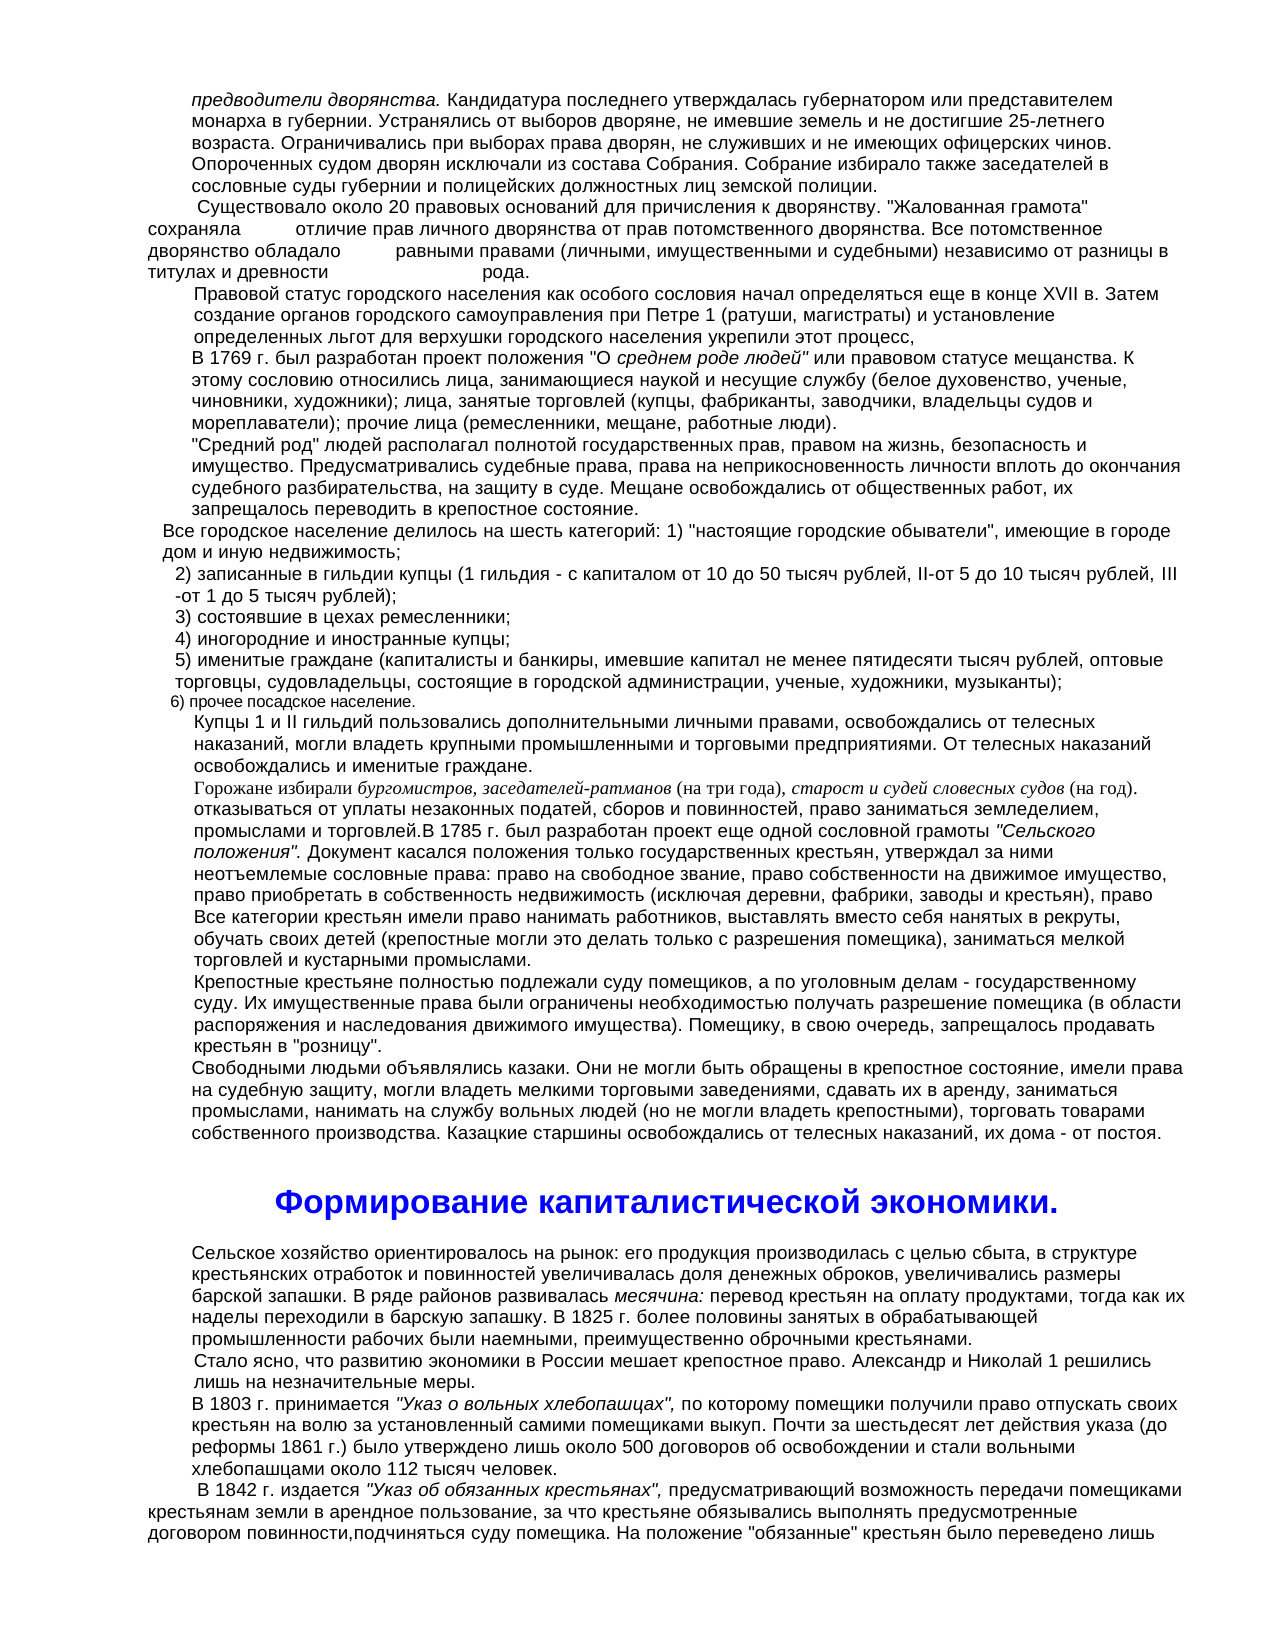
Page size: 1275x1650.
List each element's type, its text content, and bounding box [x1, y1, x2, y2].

text Существовало около 20 правовых оснований для причисления к дворянству. "Жалованная грамота" сохраняла отличие прав личного дворянства от прав потомственного дворянства. Все потомственное дворянство обладало равными правами (личными, имущественными и судебными) независимо от разницы в титулах и древности рода. [148, 196, 1186, 283]
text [191, 88, 1186, 196]
text 4) иногородние и иностранные купцы; [175, 628, 1186, 649]
text 6) прочее посадское население. [148, 692, 1186, 711]
text Крепостные крестьяне полностью подлежали суду помещиков, а по уголовным делам - государственному суду. Их имущественные права были ограничены необходимостью получать разрешение помещика (в области распоряжения и наследования движимого имущества). Помещику, в свою очередь, запрещалось продавать крестьян в "розницу". [193, 971, 1186, 1057]
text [148, 1479, 1186, 1544]
text 2) записанные в гильдии купцы (1 гильдия - с капиталом от 10 до 50 тысяч рублей, II-от 5 до 10 тысяч рублей, III -от 1 до 5 тысяч рублей); [175, 563, 1186, 606]
text В 1803 г. принимается "Указ о вольных хлебопашцах", по которому помещики получили право отпускать своих крестьян на волю за установленный самими помещиками выкуп. Почти за шестьдесят лет действия указа (до реформы 1861 г.) было утверждено лишь около 500 договоров об освобождении и стали вольными хлебопашцами около 112 тысяч человек. [191, 1393, 1186, 1479]
text 5) именитые граждане (капиталисты и банкиры, имевшие капитал не менее пятидесяти тысяч рублей, оптовые торговцы, судовладельцы, состоящие в городской администрации, ученые, художники, музыканты); [175, 649, 1186, 692]
text Сельское хозяйство ориентировалось на рынок: его продукция производилась с целью сбыта, в структуре крестьянских отработок и повинностей увеличивалась доля денежных оброков, увеличивались размеры барской запашки. В ряде районов развивалась месячина: перевод крестьян на оплату продуктами, тогда как их наделы переходили в барскую запашку. В 1825 г. более половины занятых в обрабатывающей промышленности рабочих были наемными, преимущественно оброчными крестьянами. [191, 1242, 1186, 1349]
text Свободными людьми объявлялись казаки. Они не могли быть обращены в крепостное состояние, имели права на судебную защиту, могли владеть мелкими торговыми заведениями, сдавать их в аренду, заниматься промыслами, нанимать на службу вольных людей (но не могли владеть крепостными), торговать товарами собственного производства. Казацкие старшины освобождались от телесных наказаний, их дома - от постоя. [191, 1057, 1186, 1143]
text Горожане избирали бургомистров, заседателей-ратманов (на три года), старост и судей словесных судов (на год). [193, 776, 1186, 798]
text Правовой статус городского населения как особого сословия начал определяться еще в конце XVII в. Затем создание органов городского самоуправления при Петре 1 (ратуши, магистраты) и установление определенных льгот для верхушки городского населения укрепили этот процесс, [193, 283, 1186, 347]
text Купцы 1 и II гильдий пользовались дополнительными личными правами, освобождались от телесных наказаний, могли владеть крупными промышленными и торговыми предприятиями. От телесных наказаний освобождались и именитые граждане. [193, 711, 1186, 776]
text Стало ясно, что развитию экономики в России мешает крепостное право. Александр и Николай 1 решились лишь на незначительные меры. [193, 1349, 1186, 1393]
text "Средний род" людей располагал полнотой государственных прав, правом на жизнь, безопасность и имущество. Предусматривались судебные права, права на неприкосновенность личности вплоть до окончания судебного разбирательства, на защиту в суде. Мещане освобождались от общественных работ, их запрещалось переводить в крепостное состояние. [191, 433, 1186, 520]
text 3) состоявшие в цехах ремесленники; [175, 606, 1186, 628]
text В 1769 г. был разработан проект положения "О среднем роде людей" или правовом статусе мещанства. К этому сословию относились лица, занимающиеся наукой и несущие службу (белое духовенство, ученые, чиновники, художники); лица, занятые торговлей (купцы, фабриканты, заводчики, владельцы судов и мореплаватели); прочие лица (ремесленники, мещане, работные люди). [191, 347, 1186, 433]
text Все городское население делилось на шесть категорий: 1) "настоящие городские обыватели", имеющие в городе дом и иную недвижимость; [162, 520, 1186, 563]
text Формирование капиталистической экономики. [148, 1182, 1186, 1220]
text Все категории крестьян имели право нанимать работников, выставлять вместо себя нанятых в рекруты, обучать своих детей (крепостные могли это делать только с разрешения помещика), заниматься мелкой торговлей и кустарными промыслами. [193, 906, 1186, 971]
text отказываться от уплаты незаконных податей, сборов и повинностей, право заниматься земледелием, промыслами и торговлей.В 1785 г. был разработан проект еще одной сословной грамоты "Сельского положения". Документ касался положения только государственных крестьян, утверждал за ними неотъемлемые сословные права: право на свободное звание, право собственности на движимое имущество, право приобретать в собственность недвижимость (исключая деревни, фабрики, заводы и крестьян), право [193, 798, 1186, 906]
